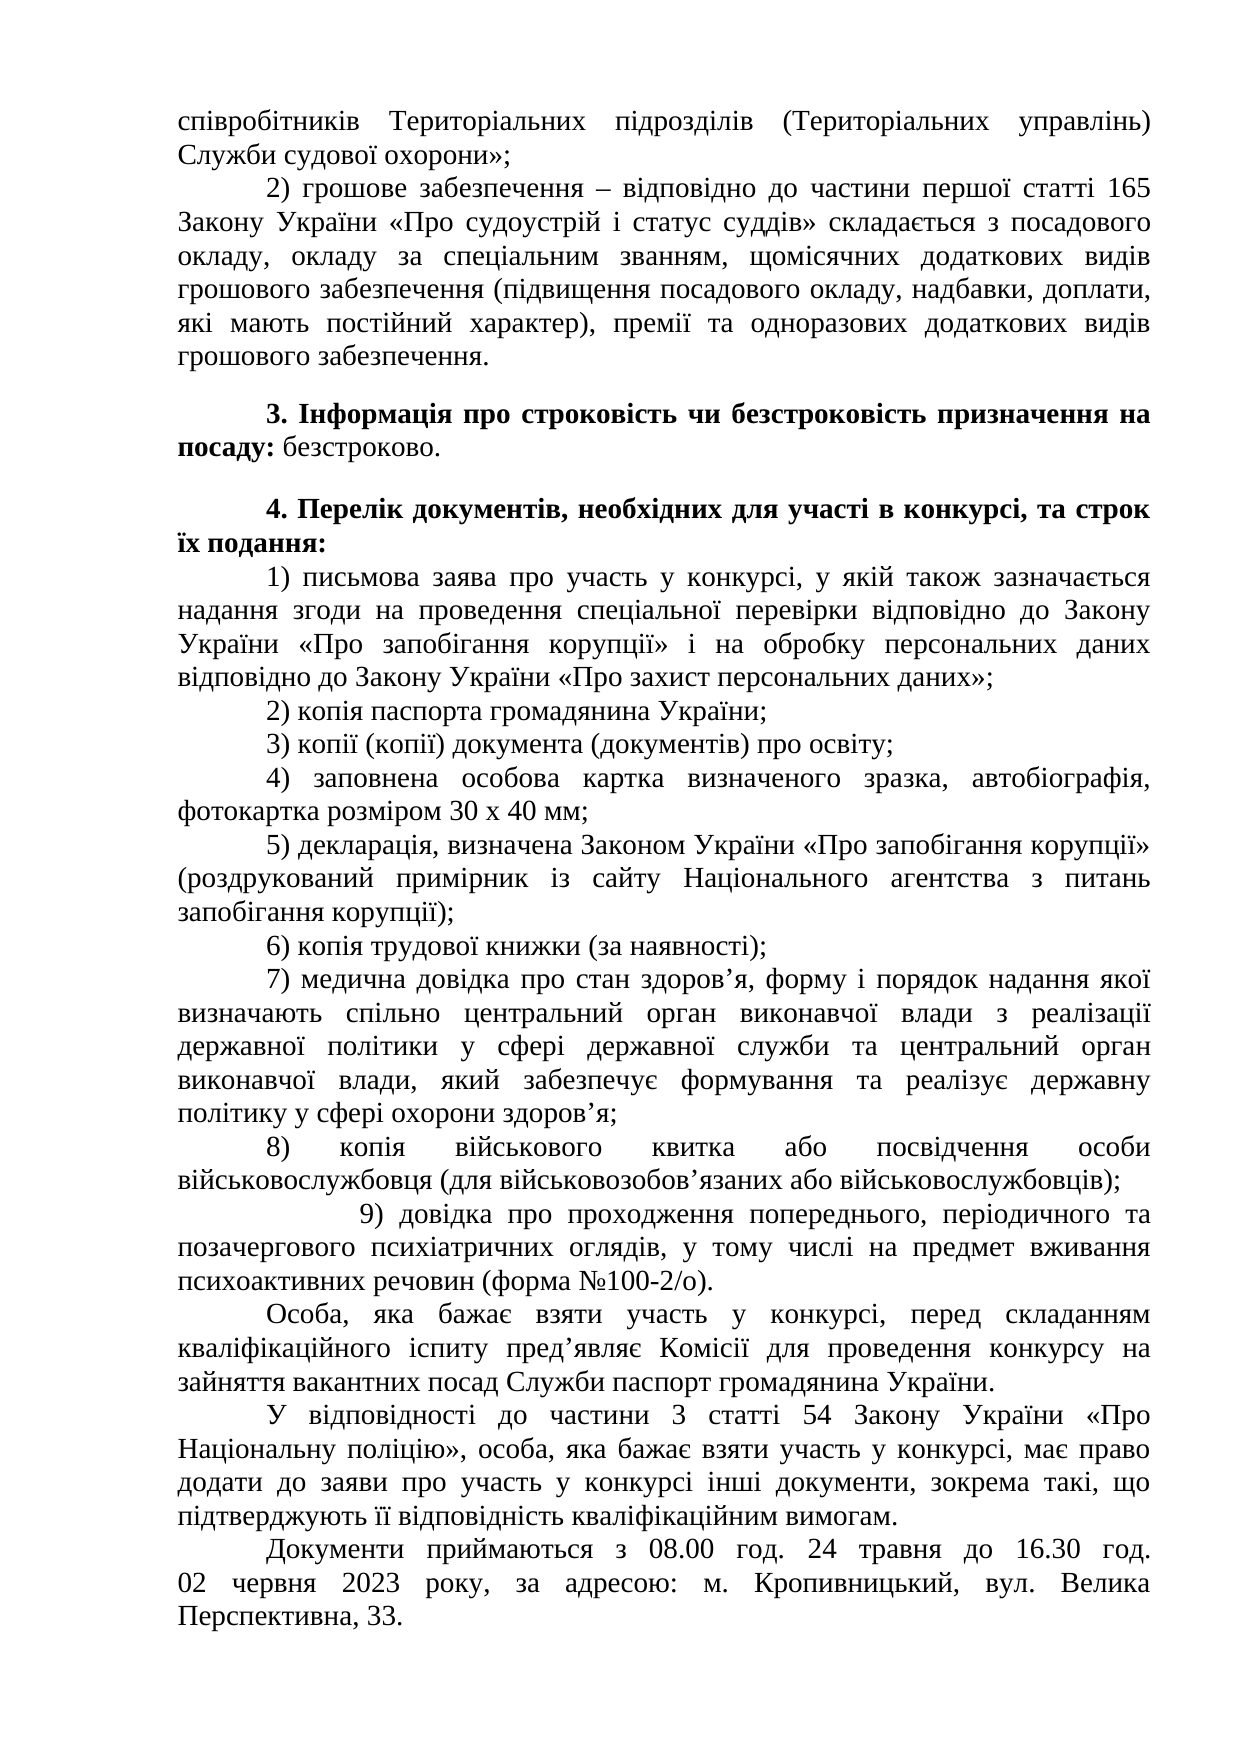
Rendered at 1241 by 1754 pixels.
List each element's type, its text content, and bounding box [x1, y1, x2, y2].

text 8) копія військового квитка або посвідчення особи військовослужбовця (для військовозобов’язаних або військовослужбовців); [177, 1129, 1152, 1196]
text 3. Інформація про строковість чи безстроковість призначення на посаду: безстроково. [177, 396, 1152, 463]
text 7) медична довідка про стан здоров’я, форму і порядок надання якої визначають спільно центральний орган виконавчої влади з реалізації державної політики у сфері державної служби та центральний орган виконавчої влади, який забезпечує формування та реалізує державну політику у сфері охорони здоров’я; [177, 961, 1152, 1129]
text 2) грошове забезпечення – відповідно до частини першої статті 165 Закону України «Про судоустрій і статус суддів» складається з посадового окладу, окладу за спеціальним званням, щомісячних додаткових видів грошового забезпечення (підвищення посадового окладу, надбавки, доплати, які мають постійний характер), премії та одноразових додаткових видів грошового забезпечення. [177, 171, 1152, 372]
text У відповідності до частини 3 статті 54 Закону України «Про Національну поліцію», особа, яка бажає взяти участь у конкурсі, має право додати до заяви про участь у конкурсі інші документи, зокрема такі, що підтверджують її відповідність кваліфікаційним вимогам. [177, 1397, 1152, 1531]
text 2) копія паспорта громадянина України; [177, 693, 1152, 726]
text 9) довідка про проходження попереднього, періодичного та позачергового психіатричних оглядів, у тому числі на предмет вживання психоактивних речовин (форма №100-2/о). [177, 1196, 1152, 1297]
text 3) копії (копії) документа (документів) про освіту; [177, 726, 1152, 760]
text 1) письмова заява про участь у конкурсі, у якій також зазначається надання згоди на проведення спеціальної перевірки відповідно до Закону України «Про запобігання корупції» і на обробку персональних даних відповідно до Закону України «Про захист персональних даних»; [177, 559, 1152, 693]
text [177, 103, 1152, 171]
text Особа, яка бажає взяти участь у конкурсі, перед складанням кваліфікаційного іспиту пред’являє Комісії для проведення конкурсу на зайняття вакантних посад Служби паспорт громадянина України. [177, 1297, 1152, 1397]
text Документи приймаються з 08.00 год. 24 травня до 16.30 год. 02 червня 2023 року, за адресою: м. Кропивницький, вул. Велика Перспективна, 33. [177, 1531, 1152, 1632]
text 4) заповнена особова картка визначеного зразка, автобіографія, фотокартка розміром 30 х 40 мм; [177, 760, 1152, 827]
text 5) декларація, визначена Законом України «Про запобігання корупції» (роздрукований примірник із сайту Національного агентства з питань запобігання корупції); [177, 827, 1152, 928]
text 6) копія трудової книжки (за наявності); [177, 928, 1152, 961]
text 4. Перелік документів, необхідних для участі в конкурсі, та строк їх подання: [177, 492, 1152, 559]
